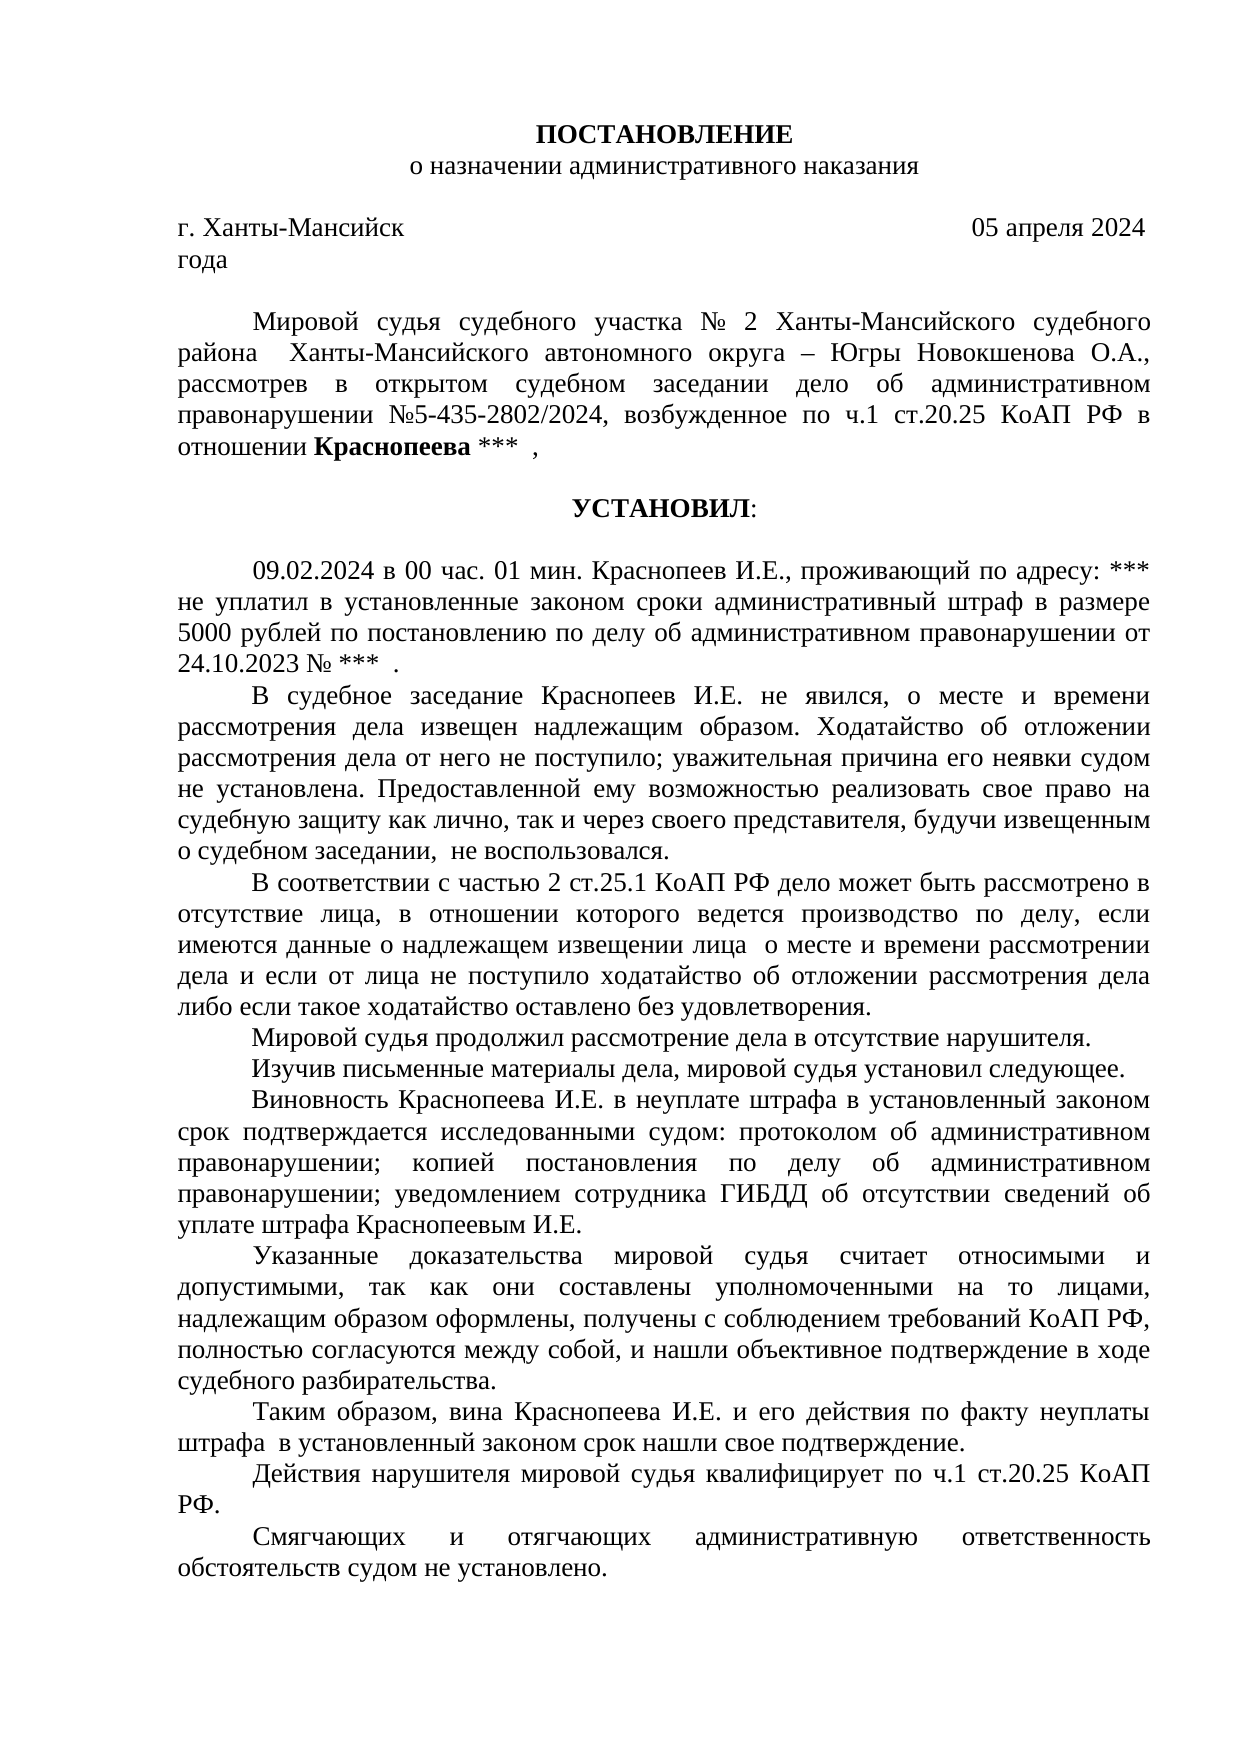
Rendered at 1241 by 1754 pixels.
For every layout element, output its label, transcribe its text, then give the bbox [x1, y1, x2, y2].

text Указанные доказательства мировой судья считает относимыми и допустимыми, так как они составлены уполномоченными на то лицами, надлежащим образом оформлены, получены с соблюдением требований КоАП РФ, полностью согласуются между собой, и нашли объективное подтверждение в ходе судебного разбирательства. [177, 1239, 1152, 1395]
text В соответствии с частью 2 ст.25.1 КоАП РФ дело может быть рассмотрено в отсутствие лица, в отношении которого ведется производство по делу, если имеются данные о надлежащем извещении лица о месте и времени рассмотрении дела и если от лица не поступило ходатайство об отложении рассмотрения дела либо если такое ходатайство оставлено без удовлетворения. [177, 866, 1152, 1021]
text Действия нарушителя мировой судья квалифицирует по ч.1 ст.20.25 КоАП РФ. [177, 1457, 1152, 1520]
text Изучив письменные материалы дела, мировой судья установил следующее. [177, 1052, 1152, 1084]
text Смягчающих и отягчающих административную ответственность обстоятельств судом не установлено. [177, 1520, 1152, 1582]
text Таким образом, вина Краснопеева И.Е. и его действия по факту неуплаты штрафа в установленный законом срок нашли свое подтверждение. [177, 1395, 1152, 1457]
text Мировой судья продолжил рассмотрение дела в отсутствие нарушителя. [177, 1021, 1152, 1052]
text В судебное заседание Краснопеев И.Е. не явился, о месте и времени рассмотрения дела извещен надлежащим образом. Ходатайство об отложении рассмотрения дела от него не поступило; уважительная причина его неявки судом не установлена. Предоставленной ему возможностью реализовать свое право на судебную защиту как лично, так и через своего представителя, будучи извещенным о судебном заседании, не воспользовался. [177, 679, 1152, 866]
text Виновность Краснопеева И.Е. в неуплате штрафа в установленный законом срок подтверждается исследованными судом: протоколом об административном правонарушении; копией постановления по делу об административном правонарушении; уведомлением сотрудника ГИБДД об отсутствии сведений об уплате штрафа Краснопеевым И.Е. [177, 1084, 1152, 1239]
text Мировой судья судебного участка № 2 Ханты-Мансийского судебного района Ханты-Мансийского автономного округа – Югры Новокшенова О.А., рассмотрев в открытом судебном заседании дело об административном правонарушении №5-435-2802/2024, возбужденное по ч.1 ст.20.25 КоАП РФ в отношении Краснопеева *** , [177, 305, 1152, 461]
text УСТАНОВИЛ: [177, 492, 1152, 523]
text 09.02.2024 в 00 час. 01 мин. Краснопеев И.Е., проживающий по адресу: *** не уплатил в установленные законом сроки административный штраф в размере 5000 рублей по постановлению по делу об административном правонарушении от 24.10.2023 № *** . [177, 554, 1152, 679]
title ПОСТАНОВЛЕНИЕ [177, 118, 1152, 149]
text о назначении административного наказания [177, 149, 1152, 180]
text г. Ханты-Мансийск 05 апреля 2024 года [177, 212, 1152, 274]
